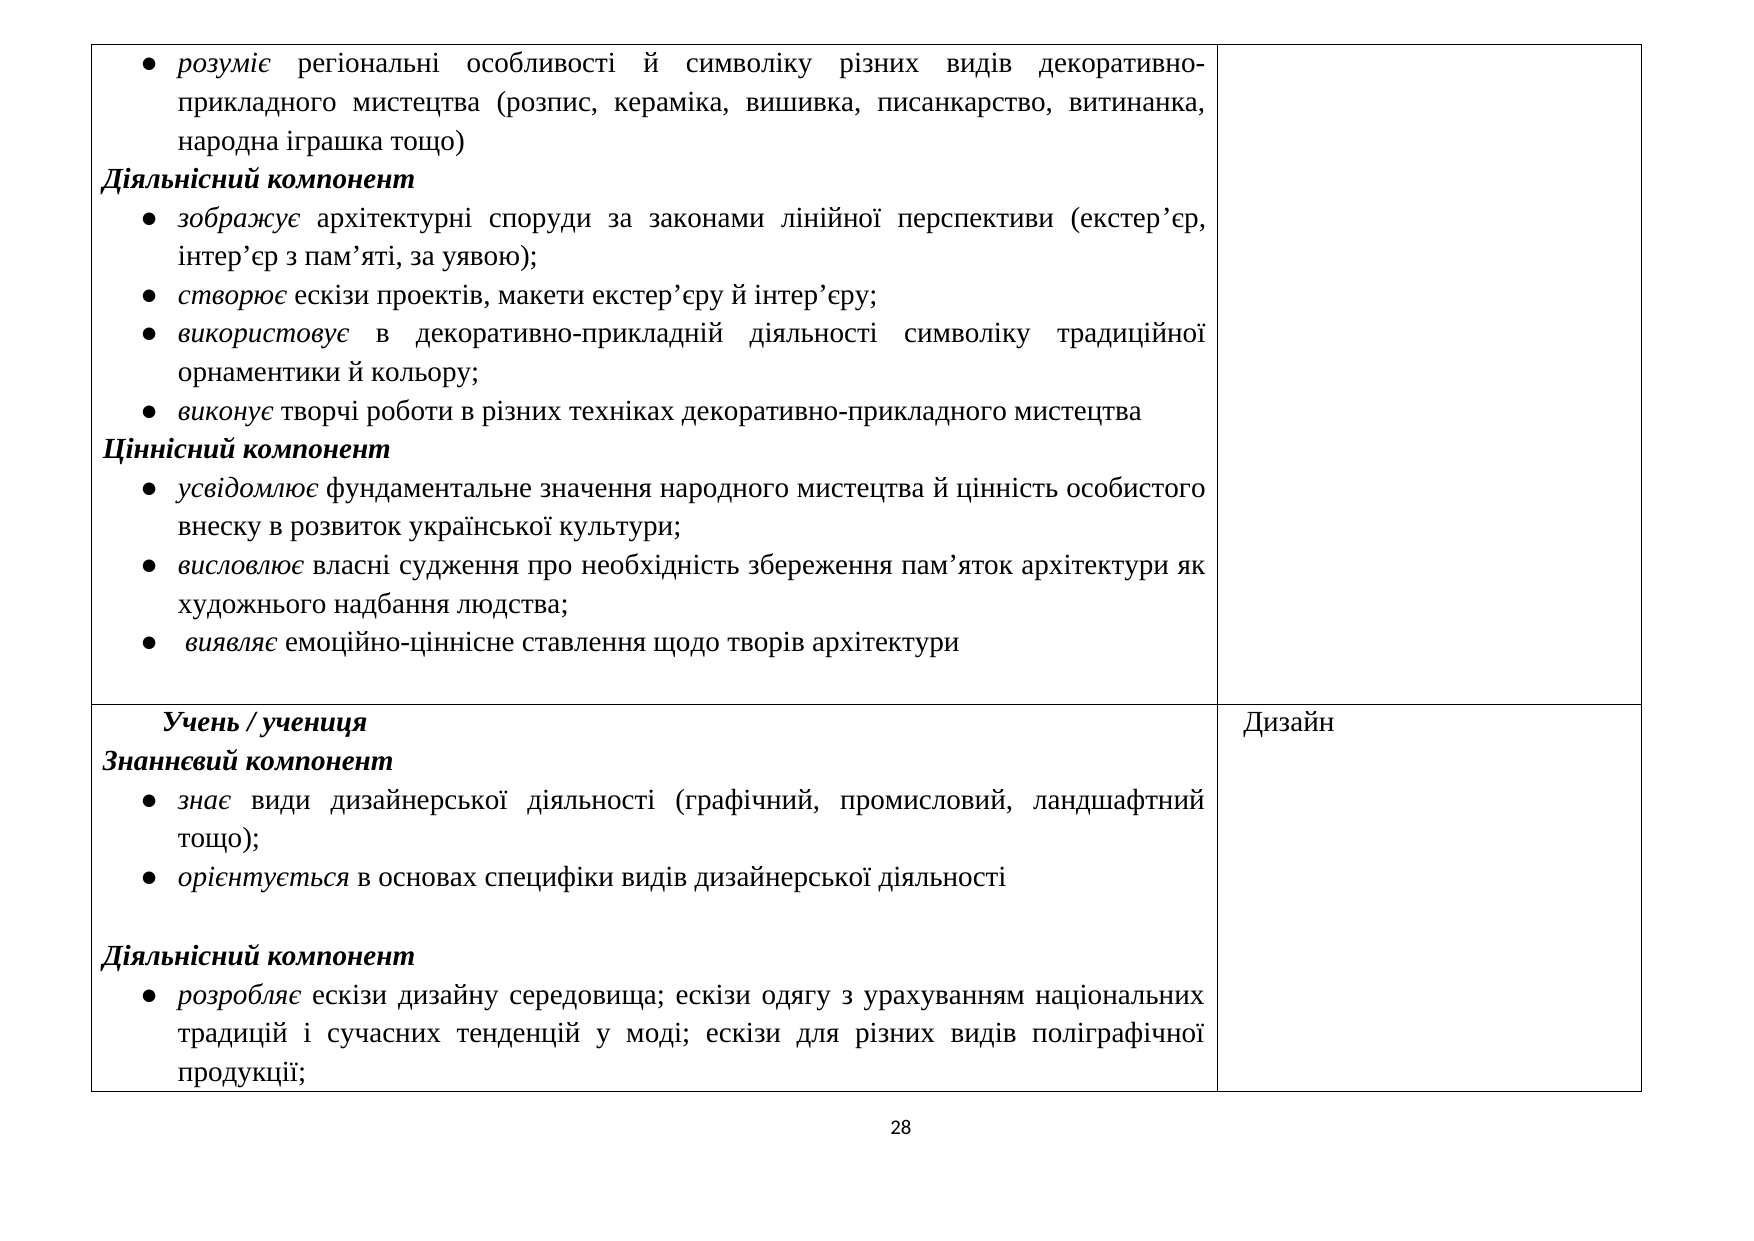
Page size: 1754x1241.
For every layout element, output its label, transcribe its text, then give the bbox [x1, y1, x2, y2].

table_cell Дизайн [1218, 705, 1641, 1091]
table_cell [92, 45, 1217, 703]
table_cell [1218, 45, 1641, 703]
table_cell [92, 705, 1217, 1091]
